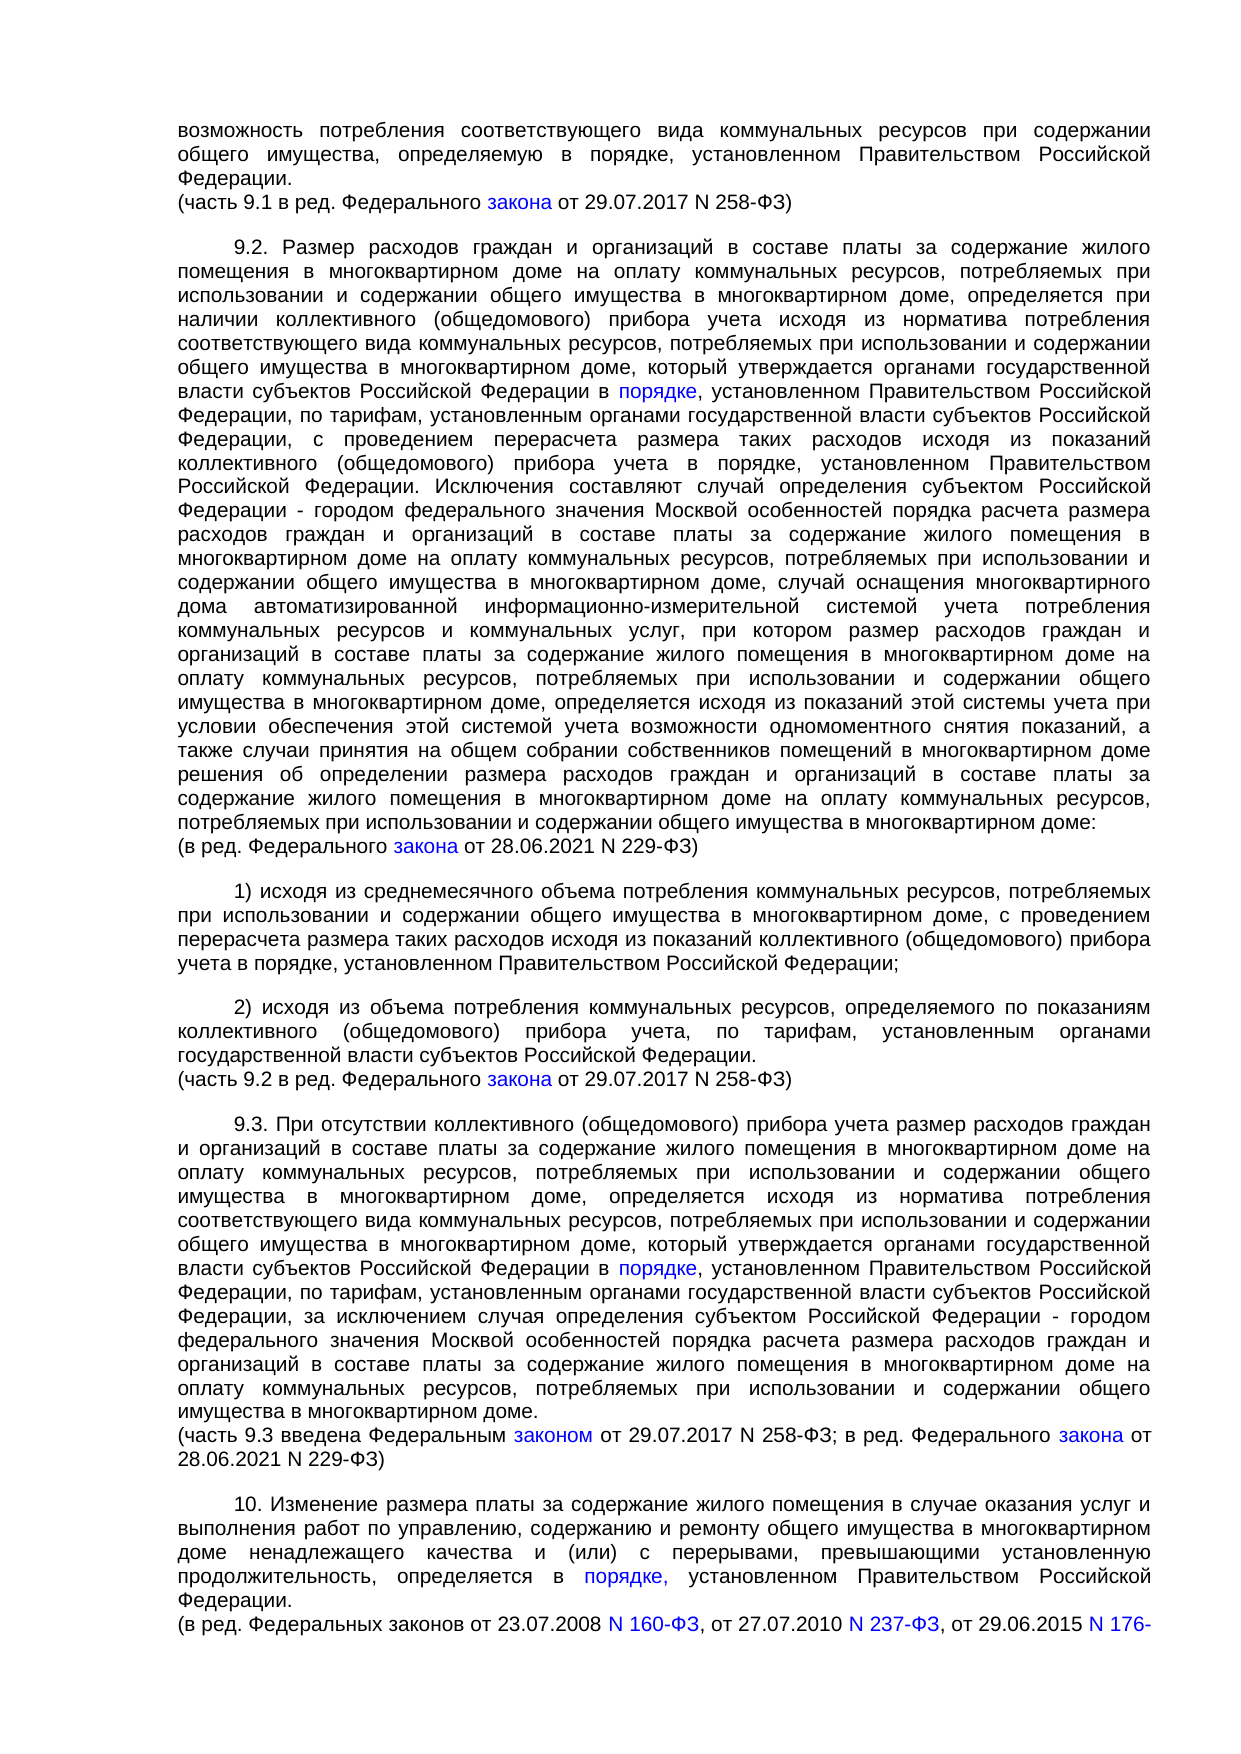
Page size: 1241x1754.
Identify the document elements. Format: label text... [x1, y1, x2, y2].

text (часть 9.1 в ред. Федерального закона от 29.07.2017 N 258-ФЗ) [177, 190, 1152, 214]
text 9.3. При отсутствии коллективного (общедомового) прибора учета размер расходов граждан и организаций в составе платы за содержание жилого помещения в многоквартирном доме на оплату коммунальных ресурсов, потребляемых при использовании и содержании общего имущества в многоквартирном доме, определяется исходя из норматива потребления соответствующего вида коммунальных ресурсов, потребляемых при использовании и содержании общего имущества в многоквартирном доме, который утверждается органами государственной власти субъектов Российской Федерации в порядке, установленном Правительством Российской Федерации, по тарифам, установленным органами государственной власти субъектов Российской Федерации, за исключением случая определения субъектом Российской Федерации - городом федерального значения Москвой особенностей порядка расчета размера расходов граждан и организаций в составе платы за содержание жилого помещения в многоквартирном доме на оплату коммунальных ресурсов, потребляемых при использовании и содержании общего имущества в многоквартирном доме. [177, 1112, 1152, 1423]
text 10. Изменение размера платы за содержание жилого помещения в случае оказания услуг и выполнения работ по управлению, содержанию и ремонту общего имущества в многоквартирном доме ненадлежащего качества и (или) с перерывами, превышающими установленную продолжительность, определяется в порядке, установленном Правительством Российской Федерации. [177, 1492, 1152, 1612]
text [177, 118, 1152, 190]
text (в ред. Федерального закона от 28.06.2021 N 229-ФЗ) [177, 834, 1152, 858]
text 2) исходя из объема потребления коммунальных ресурсов, определяемого по показаниям коллективного (общедомового) прибора учета, по тарифам, установленным органами государственной власти субъектов Российской Федерации. [177, 995, 1152, 1067]
text 9.2. Размер расходов граждан и организаций в составе платы за содержание жилого помещения в многоквартирном доме на оплату коммунальных ресурсов, потребляемых при использовании и содержании общего имущества в многоквартирном доме, определяется при наличии коллективного (общедомового) прибора учета исходя из норматива потребления соответствующего вида коммунальных ресурсов, потребляемых при использовании и содержании общего имущества в многоквартирном доме, который утверждается органами государственной власти субъектов Российской Федерации в порядке, установленном Правительством Российской Федерации, по тарифам, установленным органами государственной власти субъектов Российской Федерации, с проведением перерасчета размера таких расходов исходя из показаний коллективного (общедомового) прибора учета в порядке, установленном Правительством Российской Федерации. Исключения составляют случай определения субъектом Российской Федерации - городом федерального значения Москвой особенностей порядка расчета размера расходов граждан и организаций в составе платы за содержание жилого помещения в многоквартирном доме на оплату коммунальных ресурсов, потребляемых при использовании и содержании общего имущества в многоквартирном доме, случай оснащения многоквартирного дома автоматизированной информационно-измерительной системой учета потребления коммунальных ресурсов и коммунальных услуг, при котором размер расходов граждан и организаций в составе платы за содержание жилого помещения в многоквартирном доме на оплату коммунальных ресурсов, потребляемых при использовании и содержании общего имущества в многоквартирном доме, определяется исходя из показаний этой системы учета при условии обеспечения этой системой учета возможности одномоментного снятия показаний, а также случаи принятия на общем собрании собственников помещений в многоквартирном доме решения об определении размера расходов граждан и организаций в составе платы за содержание жилого помещения в многоквартирном доме на оплату коммунальных ресурсов, потребляемых при использовании и содержании общего имущества в многоквартирном доме: [177, 235, 1152, 834]
text 1) исходя из среднемесячного объема потребления коммунальных ресурсов, потребляемых при использовании и содержании общего имущества в многоквартирном доме, с проведением перерасчета размера таких расходов исходя из показаний коллективного (общедомового) прибора учета в порядке, установленном Правительством Российской Федерации; [177, 878, 1152, 974]
text (часть 9.3 введена Федеральным законом от 29.07.2017 N 258-ФЗ; в ред. Федерального закона от 28.06.2021 N 229-ФЗ) [177, 1423, 1152, 1471]
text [177, 1612, 1152, 1636]
text (часть 9.2 в ред. Федерального закона от 29.07.2017 N 258-ФЗ) [177, 1067, 1152, 1091]
